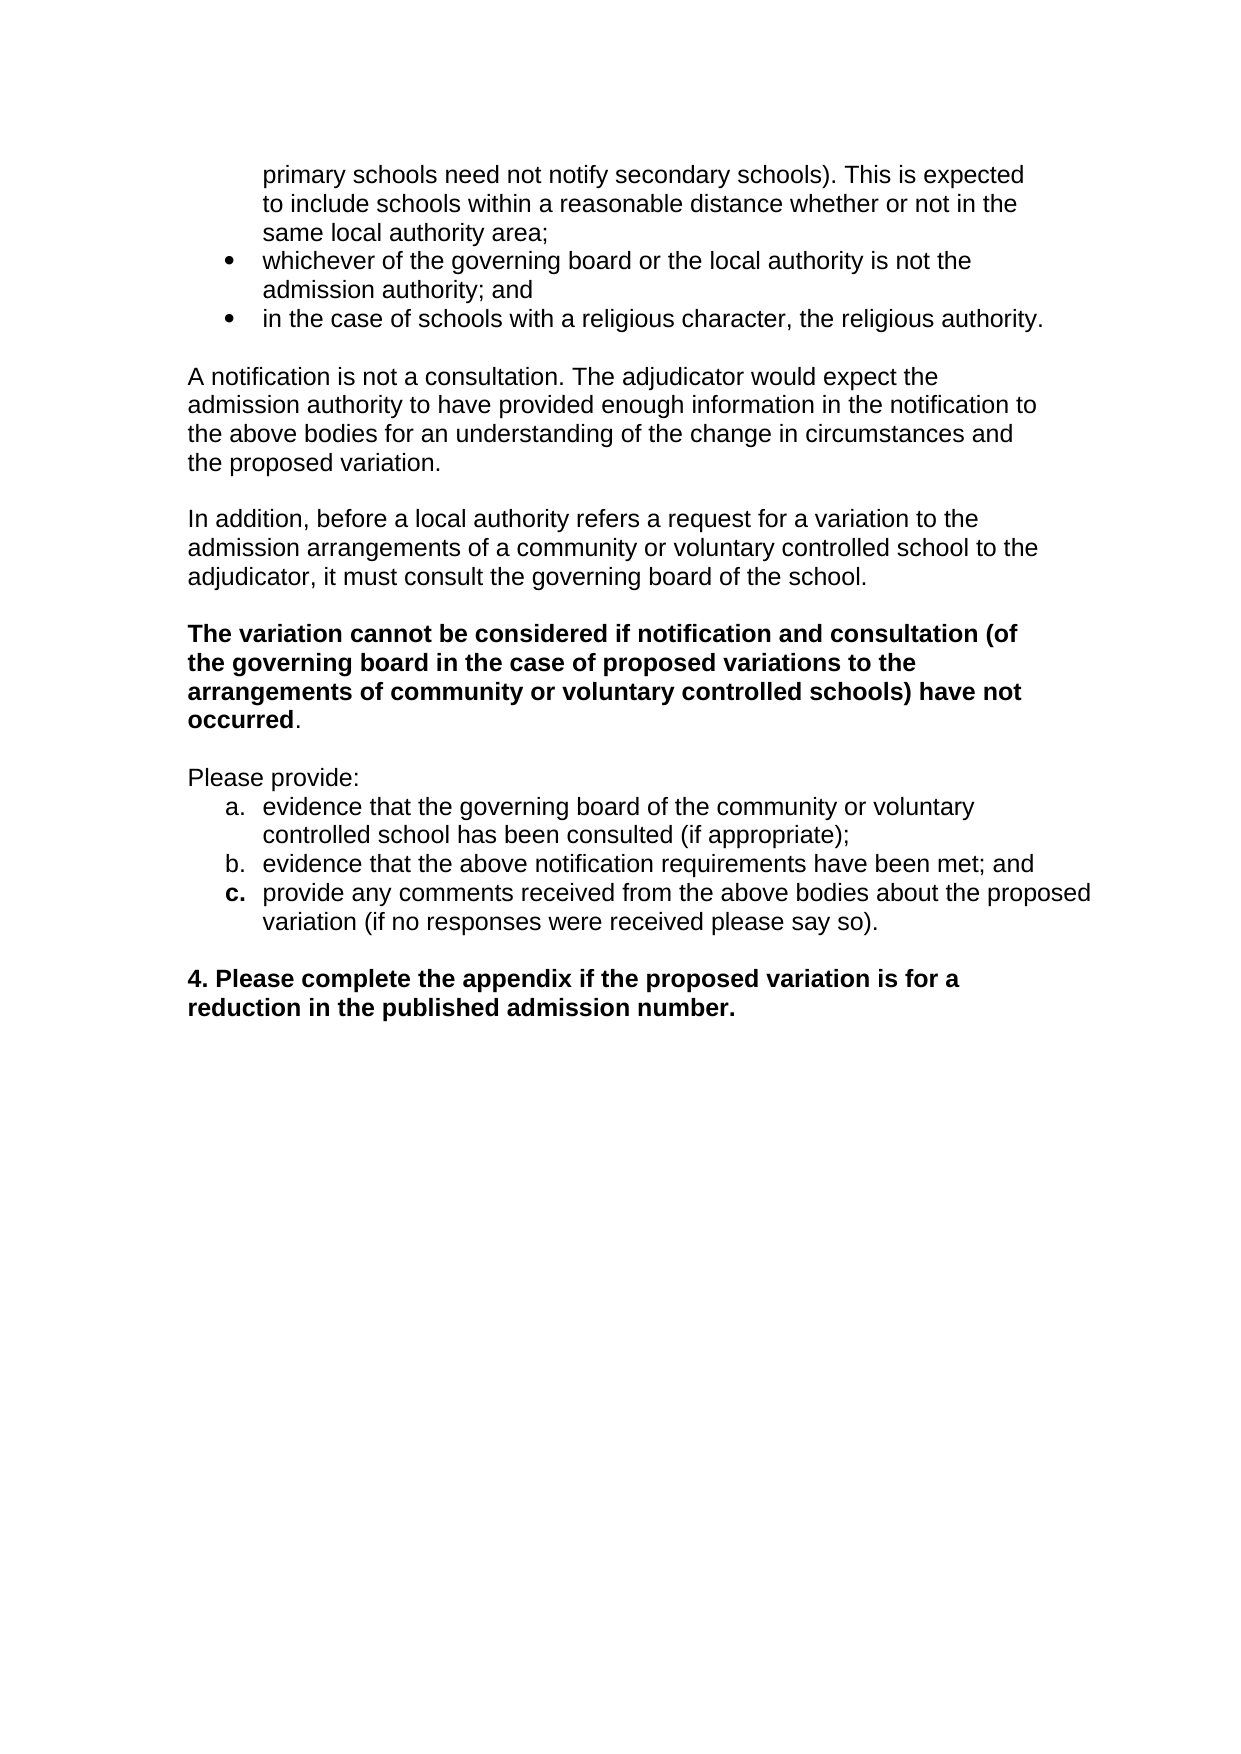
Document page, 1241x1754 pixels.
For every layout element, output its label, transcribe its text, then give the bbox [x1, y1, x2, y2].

text In addition, before a local authority refers a request for a variation to the admission arrangements of a community or voluntary controlled school to the adjudicator, it must consult the governing board of the school. [187, 504, 1053, 590]
list whichever of the governing board or the local authority is not the admission authority; and [225, 246, 1053, 304]
list evidence that the above notification requirements have been met; and [225, 849, 1053, 878]
list provide any comments received from the above bodies about the proposed variation (if no responses were received please say so). [225, 878, 1125, 935]
subtitle 4. Please complete the appendix if the proposed variation is for a reduction in the published admission number. [187, 964, 1053, 1022]
list evidence that the governing board of the community or voluntary controlled school has been consulted (if appropriate); [225, 792, 1053, 849]
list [225, 160, 1053, 246]
text A notification is not a consultation. The adjudicator would expect the admission authority to have provided enough information in the notification to the above bodies for an understanding of the change in circumstances and the proposed variation. [187, 361, 1053, 476]
list in the case of schools with a religious character, the religious authority. [225, 304, 1053, 333]
text Please provide: [187, 763, 1053, 792]
text The variation cannot be considered if notification and consultation (of the governing board in the case of proposed variations to the arrangements of community or voluntary controlled schools) have not occurred. [187, 619, 1053, 734]
